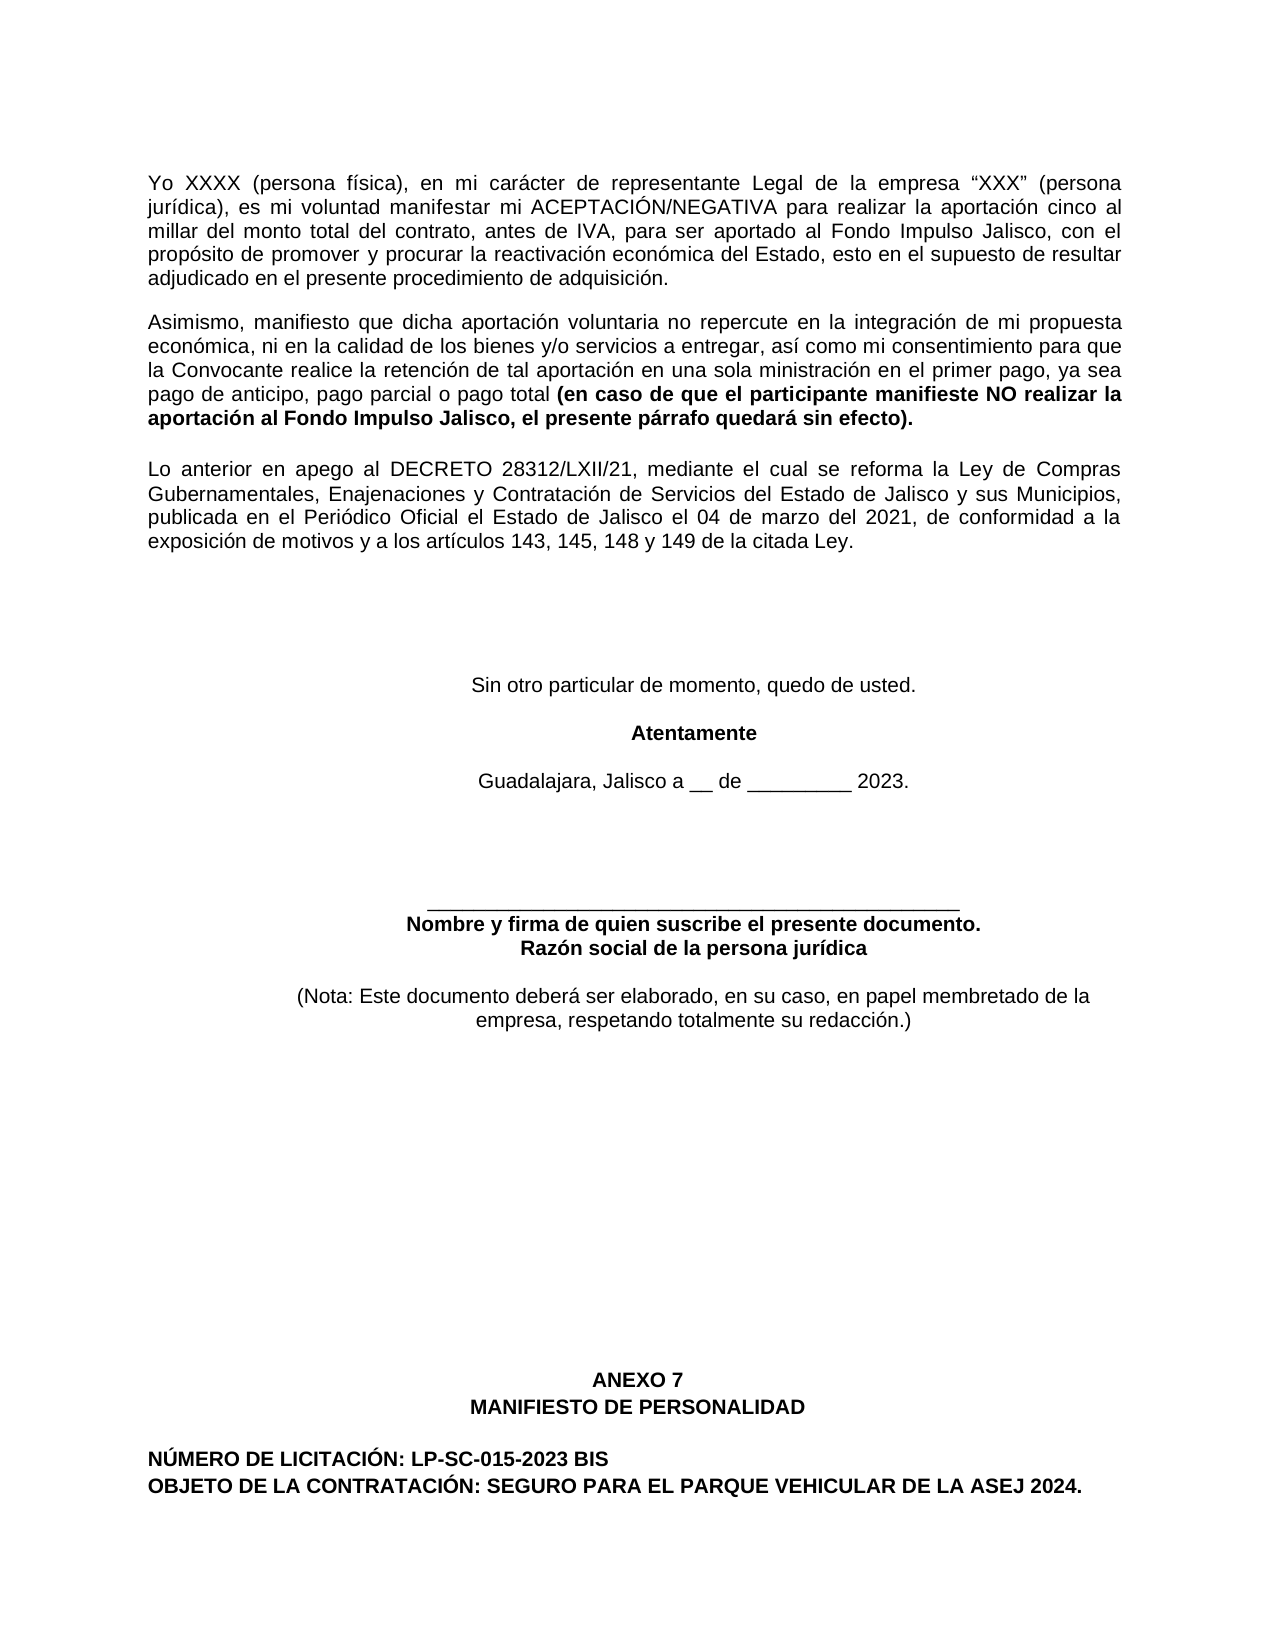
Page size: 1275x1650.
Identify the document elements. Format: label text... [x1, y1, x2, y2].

text Yo XXXX (persona física), en mi carácter de representante Legal de la empresa “XXX” (persona jurídica), es mi voluntad manifestar mi ACEPTACIÓN/NEGATIVA para realizar la aportación cinco al millar del monto total del contrato, antes de IVA, para ser aportado al Fondo Impulso Jalisco, con el propósito de promover y procurar la reactivación económica del Estado, esto en el supuesto de resultar adjudicado en el presente procedimiento de adquisición. [148, 171, 1122, 290]
text Asimismo, manifiesto que dicha aportación voluntaria no repercute en la integración de mi propuesta económica, ni en la calidad de los bienes y/o servicios a entregar, así como mi consentimiento para que la Convocante realice la retención de tal aportación en una sola ministración en el primer pago, ya sea pago de anticipo, pago parcial o pago total (en caso de que el participante manifieste NO realizar la aportación al Fondo Impulso Jalisco, el presente párrafo quedará sin efecto). [148, 311, 1122, 429]
text Nombre y firma de quien suscribe el presente documento. [260, 912, 1127, 936]
text Atentamente [260, 721, 1127, 744]
text ______________________________________________ [260, 888, 1127, 912]
text OBJETO DE LA CONTRATACIÓN: SEGURO PARA EL PARQUE VEHICULAR DE LA ASEJ 2024. [148, 1474, 1129, 1498]
text Guadalajara, Jalisco a __ de _________ 2023. [260, 768, 1127, 792]
text MANIFIESTO DE PERSONALIDAD [148, 1395, 1127, 1419]
text Razón social de la persona jurídica [260, 936, 1127, 960]
text (Nota: Este documento deberá ser elaborado, en su caso, en papel membretado de la empresa, respetando totalmente su redacción.) [260, 984, 1127, 1032]
text NÚMERO DE LICITACIÓN: LP-SC-015-2023 BIS [148, 1447, 1129, 1471]
text Sin otro particular de momento, quedo de usted. [260, 673, 1127, 697]
text ANEXO 7 [148, 1367, 1127, 1391]
text Lo anterior en apego al DECRETO 28312/LXII/21, mediante el cual se reforma la Ley de Compras Gubernamentales, Enajenaciones y Contratación de Servicios del Estado de Jalisco y sus Municipios, publicada en el Periódico Oficial el Estado de Jalisco el 04 de marzo del 2021, de conformidad a la exposición de motivos y a los artículos 143, 145, 148 y 149 de la citada Ley. [148, 458, 1121, 553]
